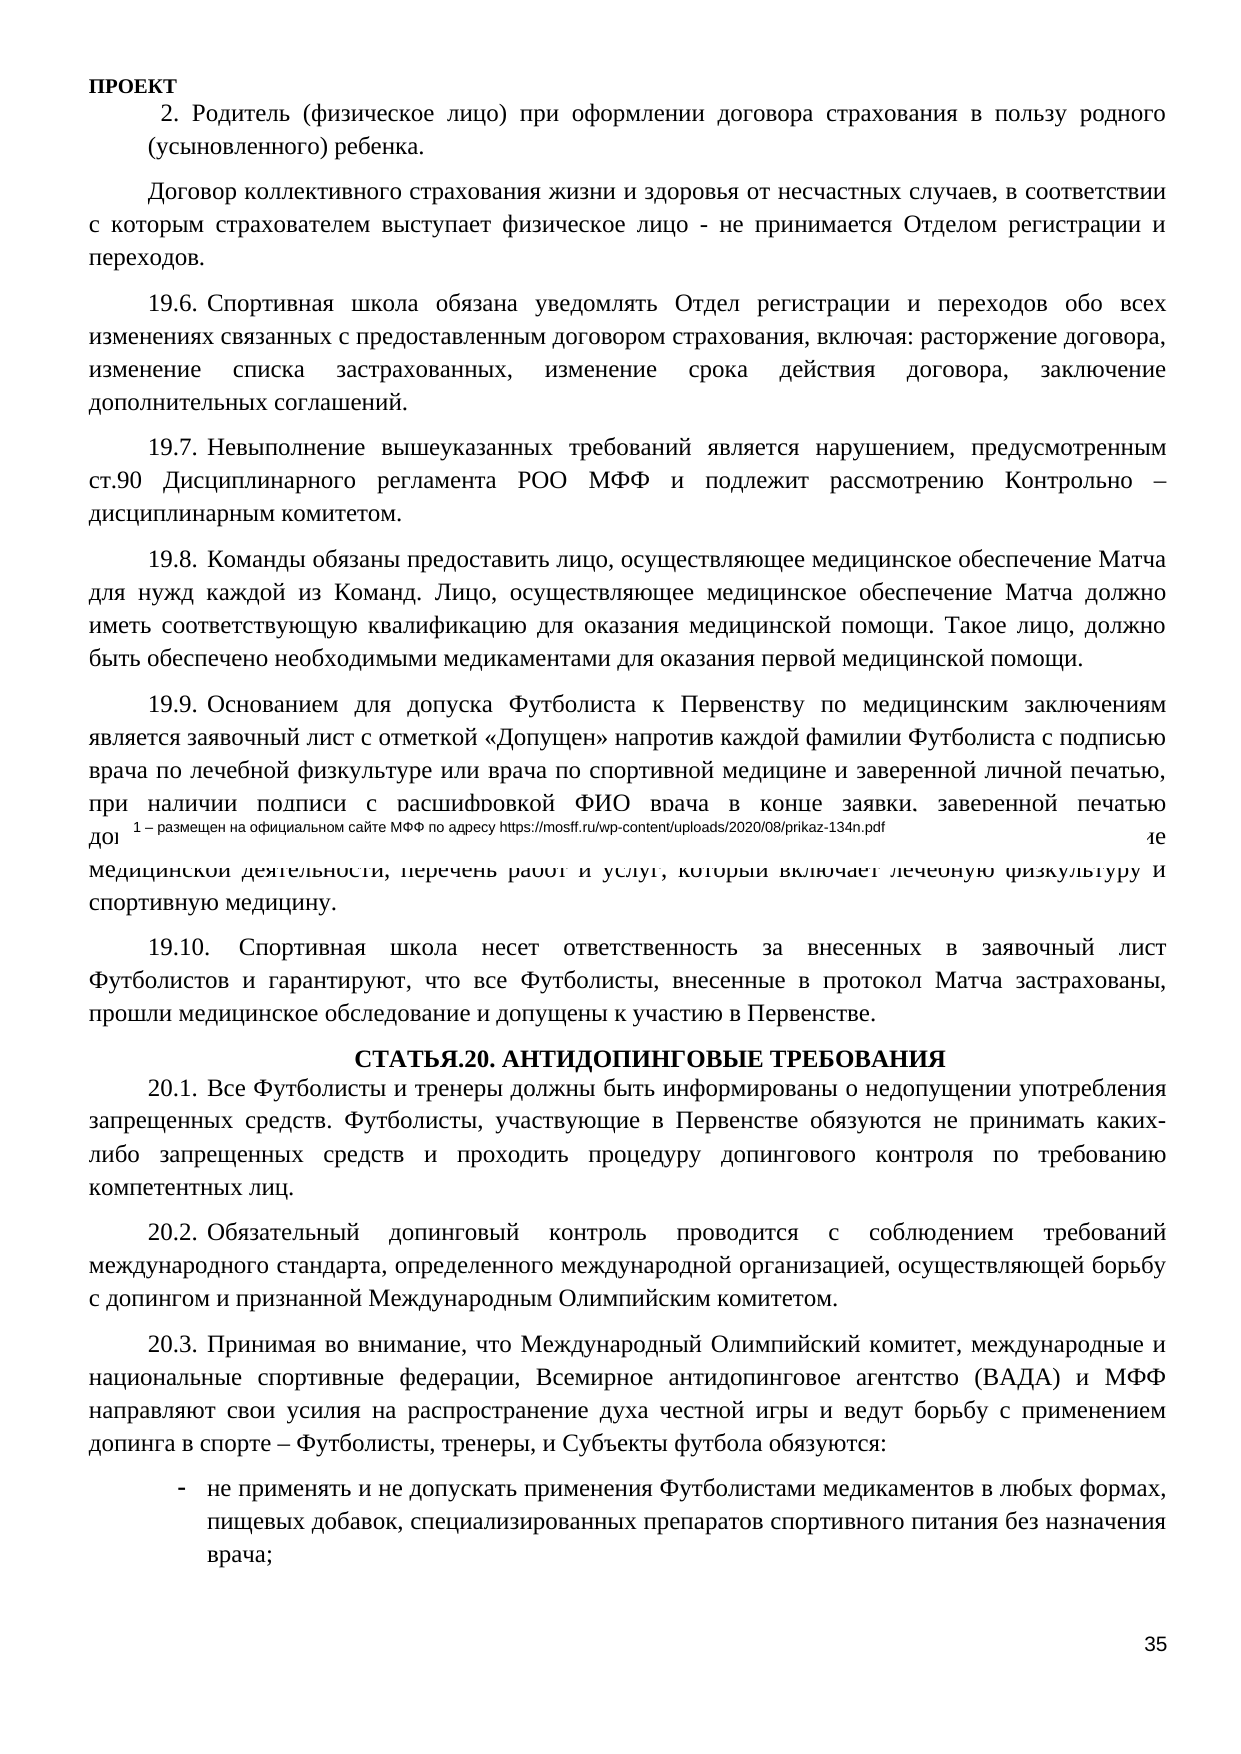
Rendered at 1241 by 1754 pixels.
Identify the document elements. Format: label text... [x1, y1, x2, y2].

subtitle СТАТЬЯ.20. АНТИДОПИНГОВЫЕ ТРЕБОВАНИЯ [133, 1044, 1167, 1073]
list Спортивная школа обязана уведомлять Отдел регистрации и переходов обо всех изменениях связанных с предоставленным договором страхования, включая: расторжение договора, изменение списка застрахованных, изменение срока действия договора, заключение дополнительных соглашений. [89, 288, 1167, 416]
list Основанием для допуска Футболиста к Первенству по медицинским заключениям является заявочный лист с отметкой «Допущен» напротив каждой фамилии Футболиста с подписью врача по лечебной физкультуре или врача по спортивной медицине и заверенной личной печатью, при наличии подписи с расшифровкой ФИО врача в конце заявки, заверенной печатью допустившей Футболиста медицинской организации, имеющей лицензию на осуществление медицинской деятельности, перечень работ и услуг, который включает лечебную физкультуру и спортивную медицину. [89, 689, 1167, 916]
list Все Футболисты и тренеры должны быть информированы о недопущении употребления запрещенных средств. Футболисты, участвующие в Первенстве обязуются не принимать каких-либо запрещенных средств и проходить процедуру допингового контроля по требованию компетентных лиц. [89, 1073, 1167, 1200]
list Команды обязаны предоставить лицо, осуществляющее медицинское обеспечение Матча для нужд каждой из Команд. Лицо, осуществляющее медицинское обеспечение Матча должно иметь соответствующую квалификацию для оказания медицинской помощи. Такое лицо, должно быть обеспечено необходимыми медикаментами для оказания первой медицинской помощи. [89, 544, 1167, 672]
list Принимая во внимание, что Международный Олимпийский комитет, международные и национальные спортивные федерации, Всемирное антидопинговое агентство (ВАДА) и МФФ направляют свои усилия на распространение духа честной игры и ведут борьбу с применением допинга в спорте – Футболисты, тренеры, и Субъекты футбола обязуются: [89, 1329, 1167, 1457]
list Невыполнение вышеуказанных требований является нарушением, предусмотренным ст.90 Дисциплинарного регламента РОО МФФ и подлежит рассмотрению Контрольно – дисциплинарным комитетом. [89, 432, 1167, 527]
list 2. Родитель (физическое лицо) при оформлении договора страхования в пользу родного (усыновленного) ребенка. [148, 98, 1167, 159]
list не применять и не допускать применения Футболистами медикаментов в любых формах, пищевых добавок, специализированных препаратов спортивного питания без назначения врача; [177, 1473, 1167, 1568]
list Обязательный допинговый контроль проводится с соблюдением требований международного стандарта, определенного международной организацией, осуществляющей борьбу с допингом и признанной Международным Олимпийским комитетом. [89, 1217, 1167, 1312]
list Спортивная школа несет ответственность за внесенных в заявочный лист Футболистов и гарантируют, что все Футболисты, внесенные в протокол Матча застрахованы, прошли медицинское обследование и допущены к участию в Первенстве. [89, 932, 1167, 1027]
list Договор коллективного страхования жизни и здоровья от несчастных случаев, в соответствии с которым страхователем выступает физическое лицо - не принимается Отделом регистрации и переходов. [89, 176, 1167, 271]
